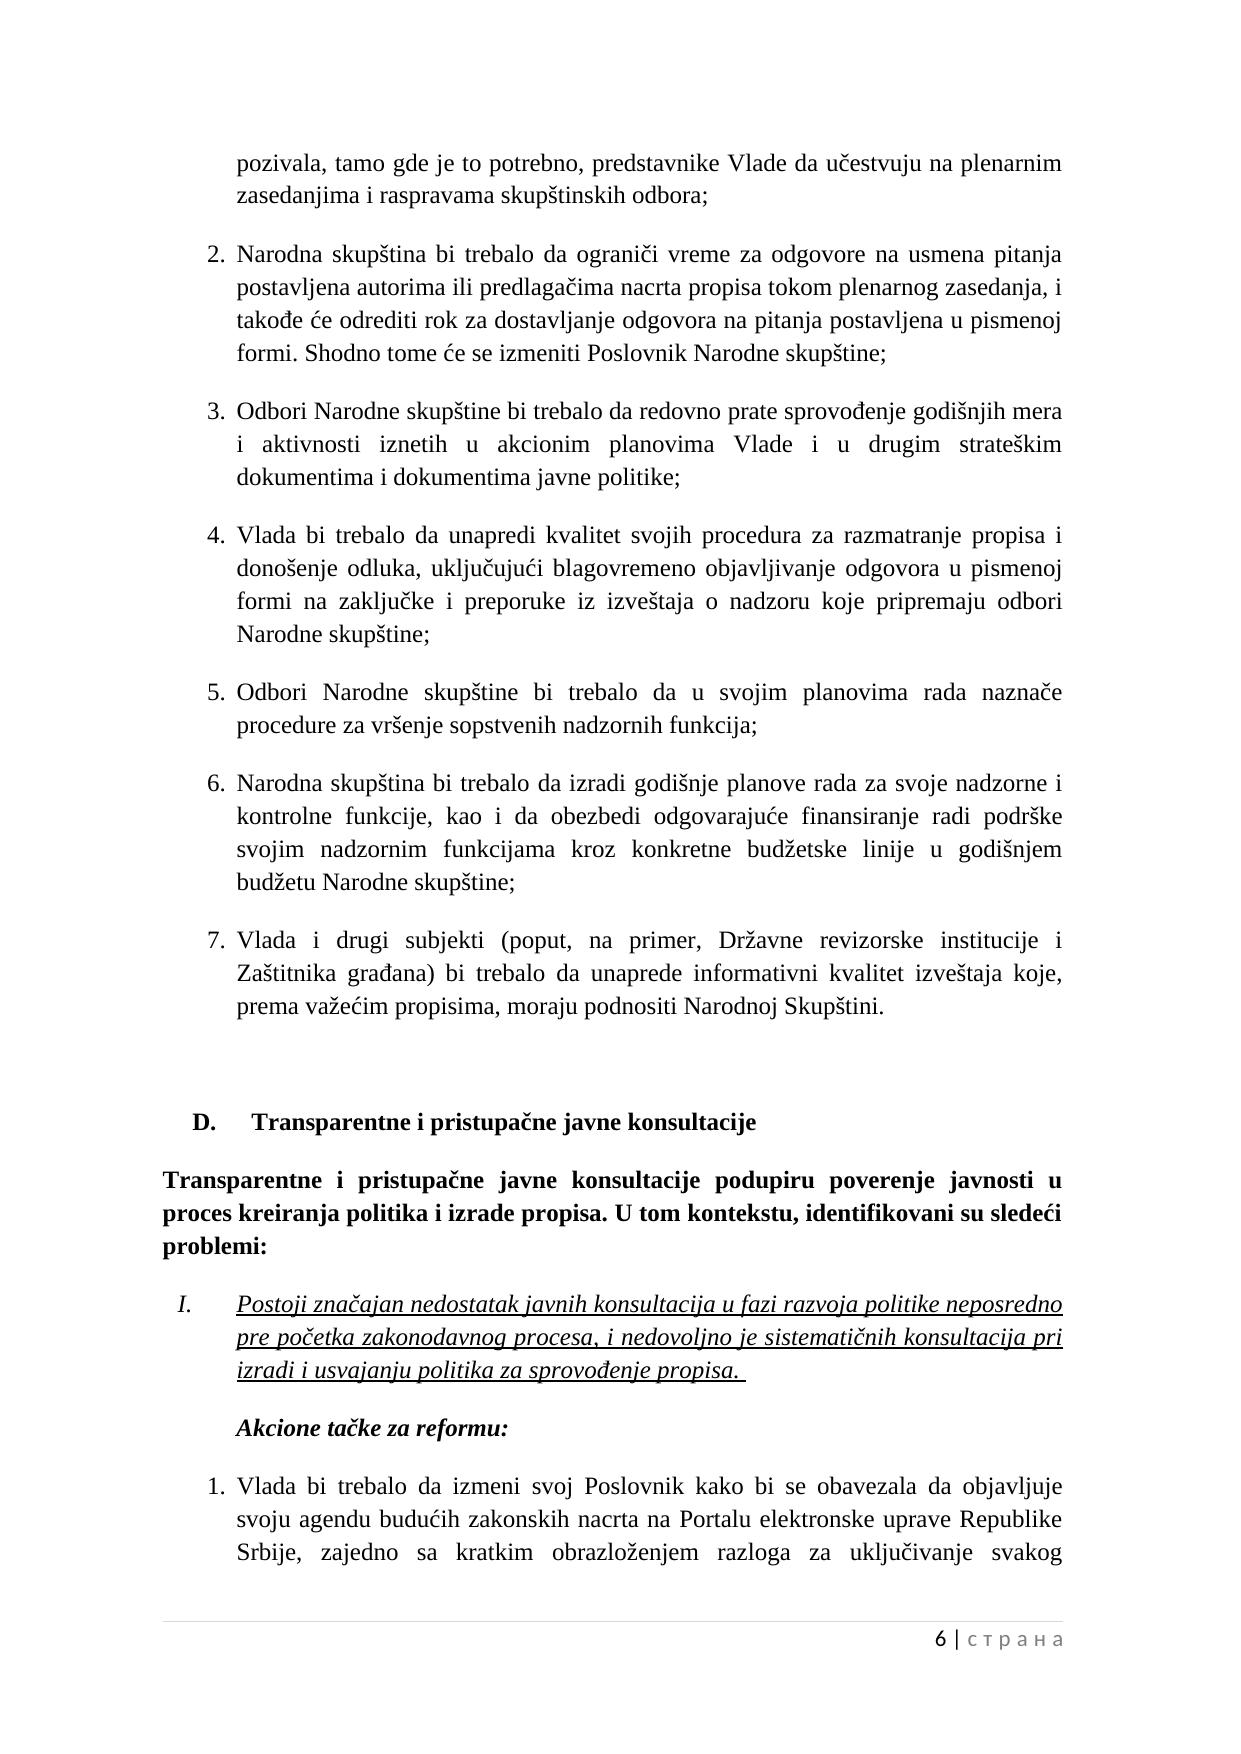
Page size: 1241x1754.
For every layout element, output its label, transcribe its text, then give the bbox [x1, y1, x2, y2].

list Vlada i drugi subjekti (poput, na primer, Državne revizorske institucije i Zaštitnika građana) bi trebalo da unaprede informativni kvalitet izveštaja koje, prema važećim propisima, moraju podnositi Narodnoj Skupštini. [207, 925, 1063, 1020]
text Akcione tačke za reformu: [162, 1413, 1063, 1442]
text Transparentne i pristupačne javne konsultacije podupiru poverenje javnosti u proces kreiranja politika i izrade propisa. U tom kontekstu, identifikovani su sledeći problemi: [162, 1165, 1063, 1260]
list Narodna skupština bi trebalo da ograniči vreme za odgovore na usmena pitanja postavljena autorima ili predlagačima nacrta propisa tokom plenarnog zasedanja, i takođe će odrediti rok za dostavljanje odgovora na pitanja postavljena u pismenoj formi. Shodno tome će se izmeniti Poslovnik Narodne skupštine; [207, 239, 1063, 366]
list Vlada bi trebalo da unapredi kvalitet svojih procedura za razmatranje propisa i donošenje odluka, uključujući blagovremeno objavljivanje odgovora u pismenoj formi na zaključke i preporuke iz izveštaja o nadzoru koje pripremaju odbori Narodne skupštine; [207, 520, 1063, 648]
list Odbori Narodne skupštine bi trebalo da u svojim planovima rada naznače procedure za vršenje sopstvenih nadzornih funkcija; [207, 677, 1063, 739]
list Odbori Narodne skupštine bi trebalo da redovno prate sprovođenje godišnjih mera i aktivnosti iznetih u akcionim planovima Vlade i u drugim strateškim dokumentima i dokumentima javne politike; [207, 396, 1063, 491]
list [207, 148, 1063, 209]
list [207, 1471, 1063, 1566]
list Narodna skupština bi trebalo da izradi godišnje planove rada za svoje nadzorne i kontrolne funkcije, kao i da obezbedi odgovarajuće finansiranje radi podrške svojim nadzornim funkcijama kroz konkretne budžetske linije u godišnjem budžetu Narodne skupštine; [207, 768, 1063, 896]
list Postoji značajan nedostatak javnih konsultacija u fazi razvoja politike neposredno pre početka zakonodavnog procesa, i nedovoljno je sistematičnih konsultacija pri izradi i usvajanju politika za sprovođenje propisa. [192, 1289, 1063, 1384]
list Transparentne i pristupačne javne konsultacije [192, 1107, 1063, 1136]
